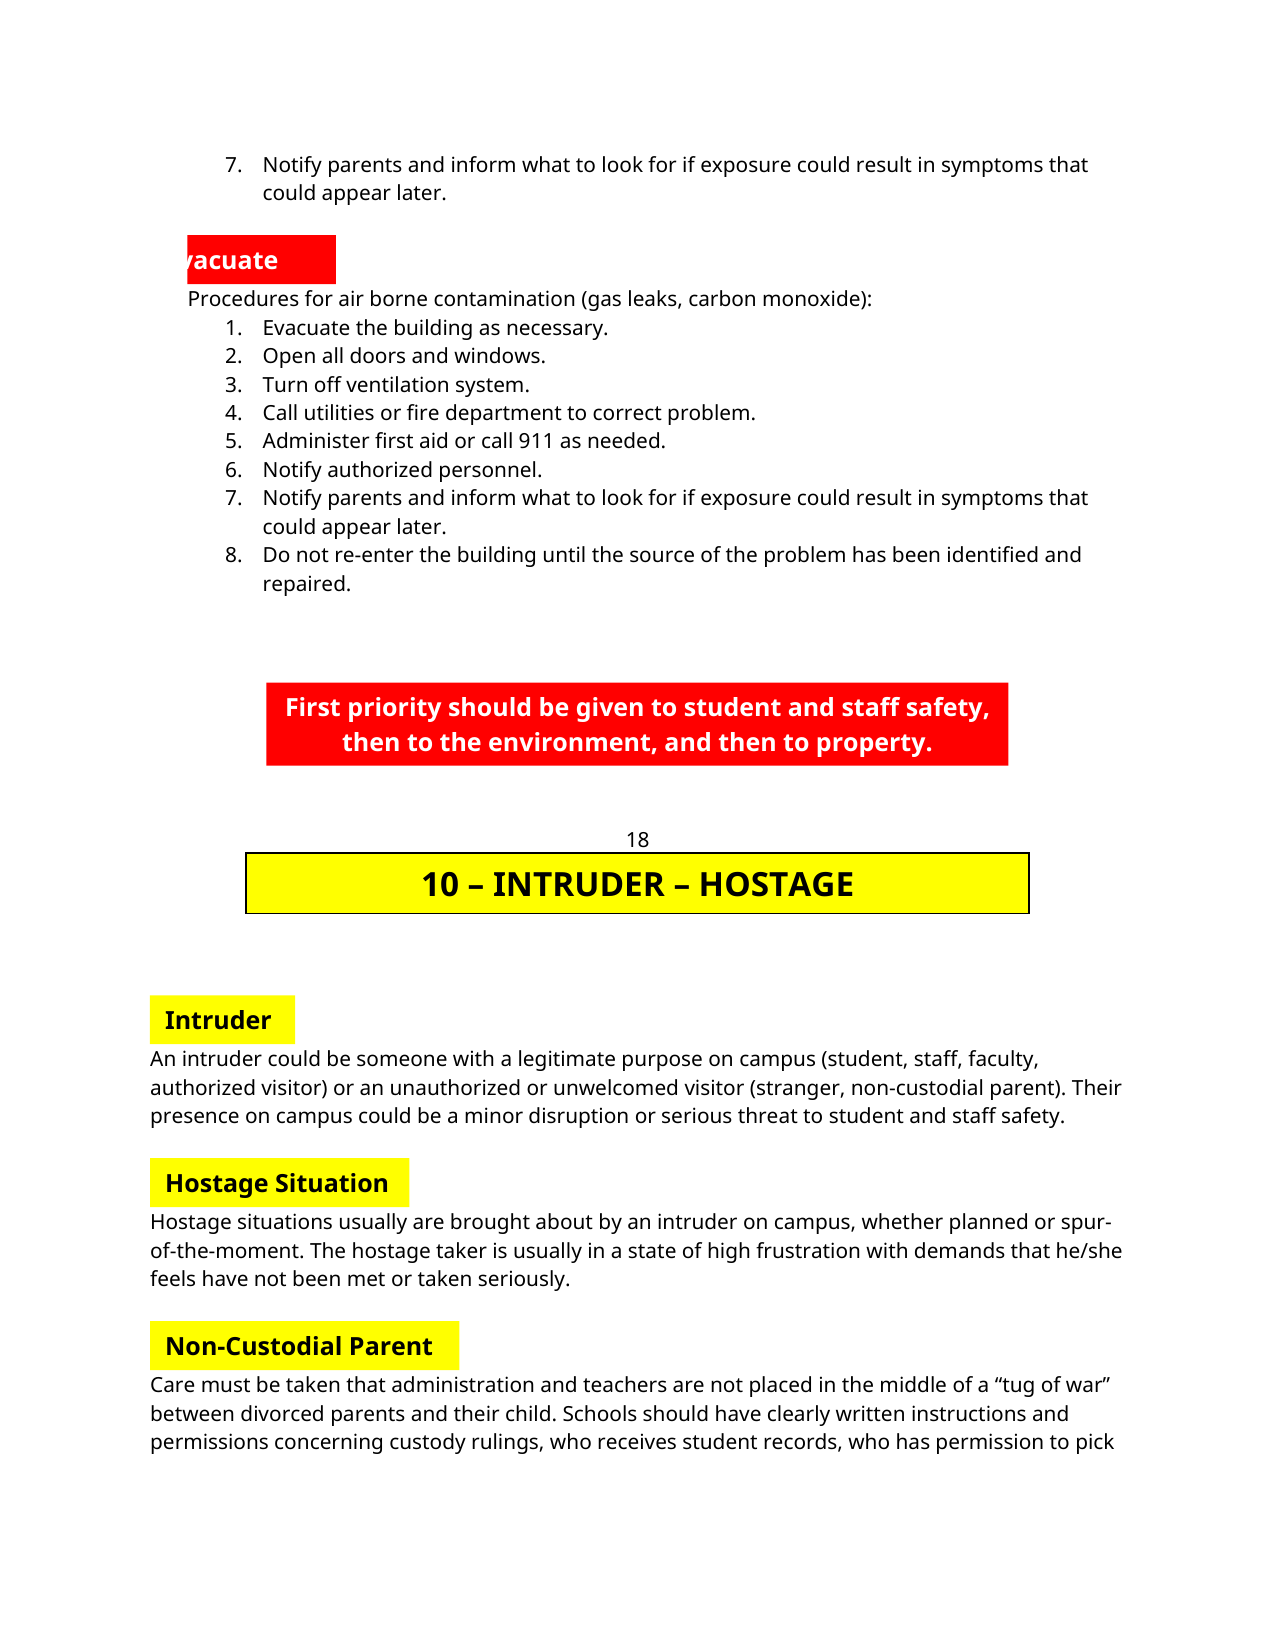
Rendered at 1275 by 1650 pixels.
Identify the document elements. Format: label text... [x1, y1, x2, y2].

list Administer first aid or call 911 as needed. [225, 427, 1125, 455]
list Evacuate the building as necessary. [225, 313, 1125, 341]
text An intruder could be someone with a legitimate purpose on campus (student, staff, faculty, authorized visitor) or an unauthorized or unwelcomed visitor (stranger, non-custodial parent). Their presence on campus could be a minor disruption or serious threat to student and staff safety. [150, 1044, 1125, 1130]
list Notify authorized personnel. [225, 455, 1125, 483]
list Turn off ventilation system. [225, 370, 1125, 398]
list Open all doors and windows. [225, 341, 1125, 370]
list Do not re-enter the building until the source of the problem has been identified and repaired. [225, 540, 1125, 597]
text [150, 1370, 1125, 1456]
text 18 [150, 825, 1125, 853]
list Call utilities or fire department to correct problem. [225, 398, 1125, 427]
text Procedures for air borne contamination (gas leaks, carbon monoxide): [187, 284, 1125, 313]
text Hostage situations usually are brought about by an intruder on campus, whether planned or spur-of-the-moment. The hostage taker is usually in a state of high frustration with demands that he/she feels have not been met or taken seriously. [150, 1207, 1125, 1293]
list Notify parents and inform what to look for if exposure could result in symptoms that could appear later. [225, 483, 1125, 540]
list Notify parents and inform what to look for if exposure could result in symptoms that could appear later. [225, 150, 1125, 207]
